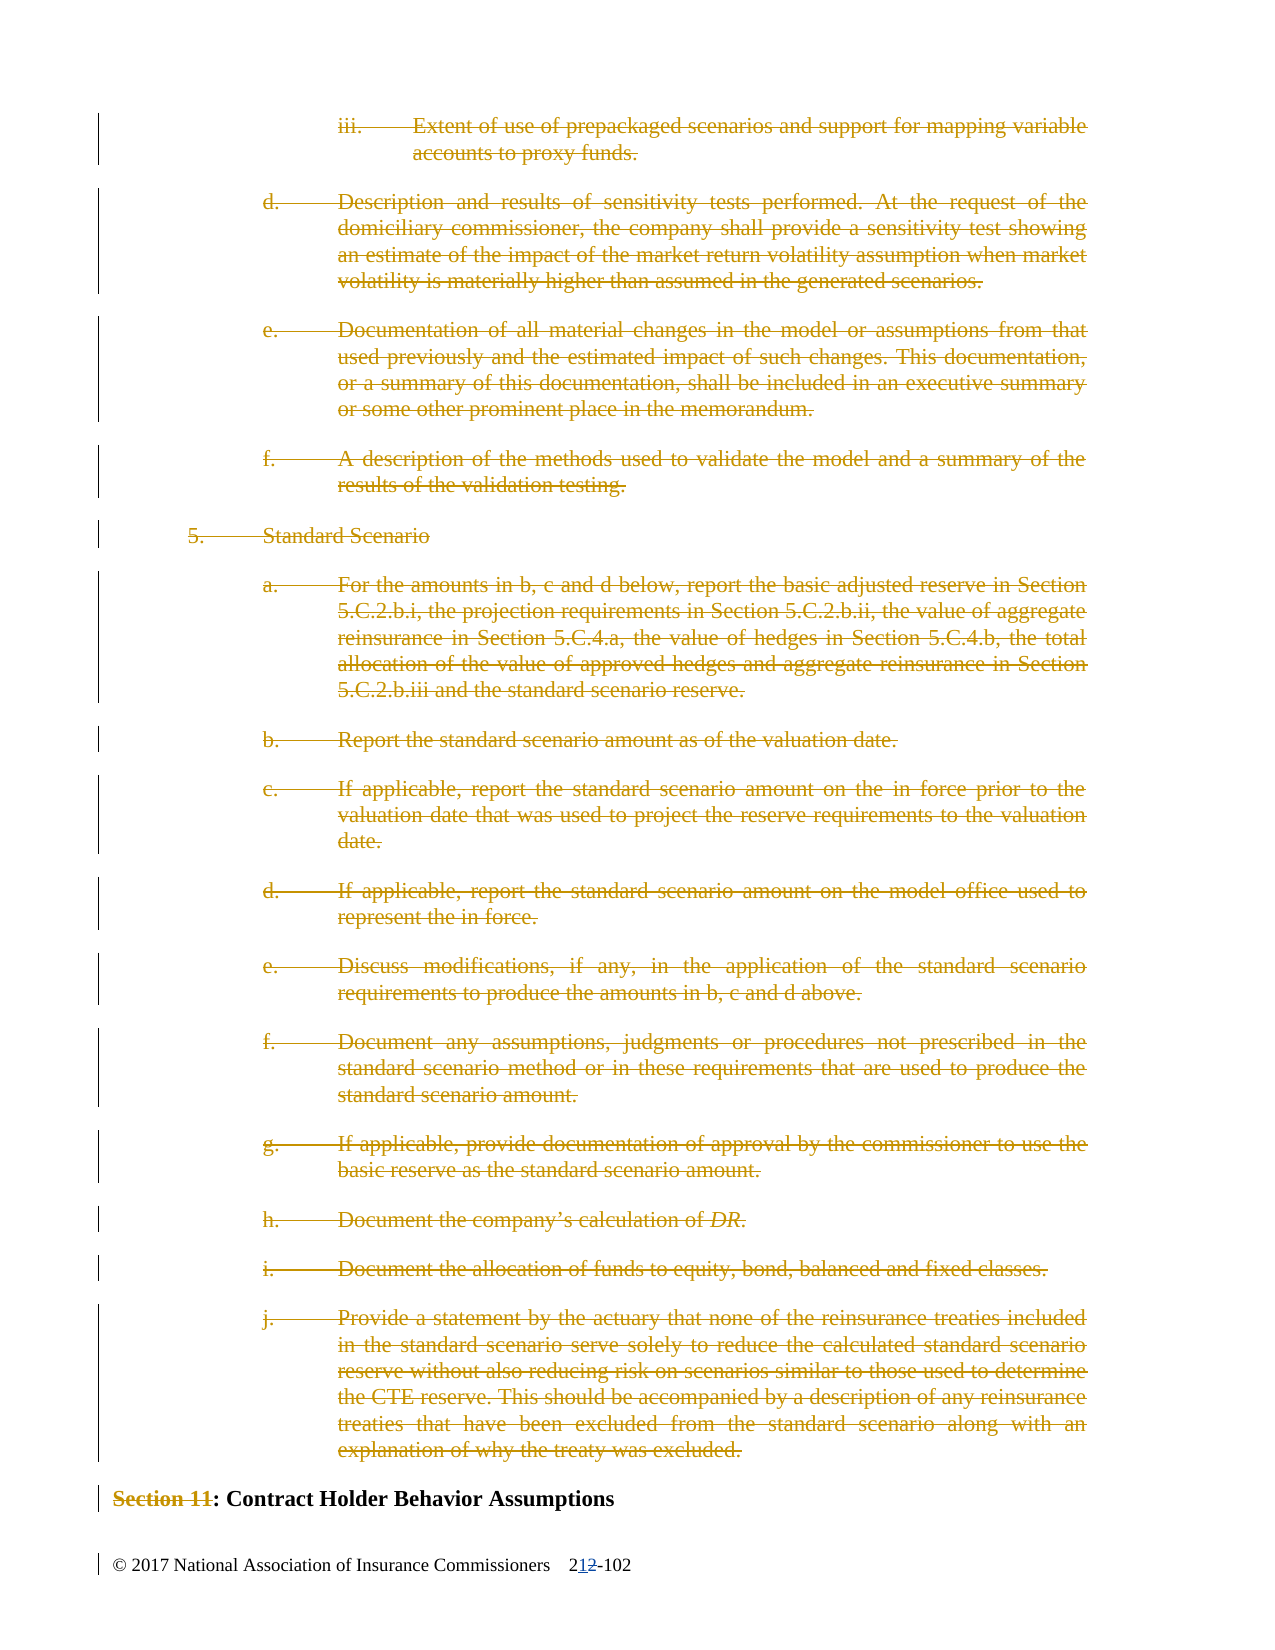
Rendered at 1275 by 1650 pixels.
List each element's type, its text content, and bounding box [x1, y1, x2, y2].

subtitle : Contract Holder Behavior Assumptions [112, 1485, 1087, 1512]
